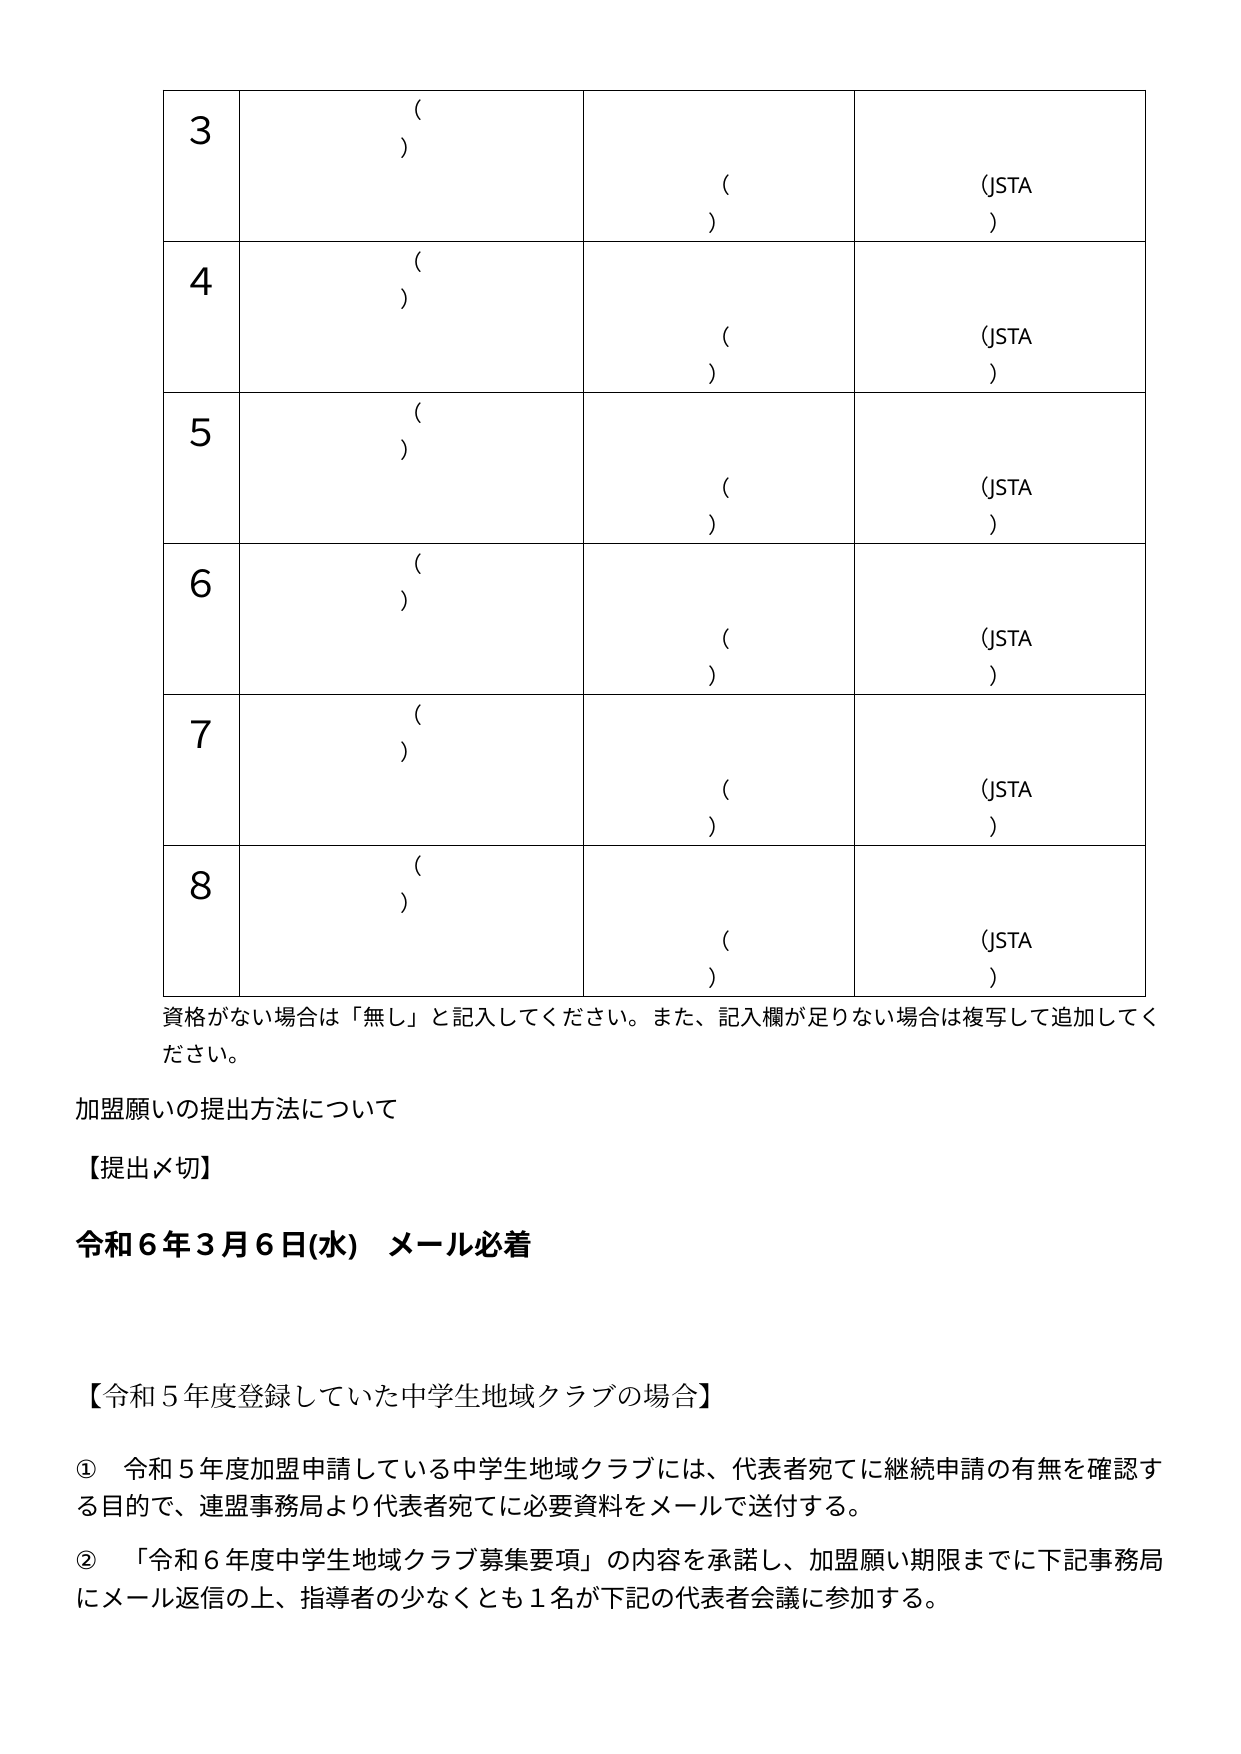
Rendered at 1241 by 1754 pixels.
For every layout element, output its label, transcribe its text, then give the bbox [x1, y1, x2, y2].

table_cell （ ） [584, 91, 854, 241]
table_cell ７ [164, 695, 239, 845]
table_cell （JSTA ） [855, 91, 1145, 241]
table_cell （JSTA ） [855, 393, 1145, 543]
text 【令和５年度登録していた中学生地域クラブの場合】 [75, 1357, 1165, 1432]
text 令和６年３月６日(水) メール必着 [75, 1205, 1165, 1280]
table_cell （ ） [584, 695, 854, 845]
text ② 「令和６年度中学生地域クラブ募集要項」の内容を承諾し、加盟願い期限までに下記事務局にメール返信の上、指導者の少なくとも１名が下記の代表者会議に参加する。 [75, 1540, 1165, 1615]
text ① 令和５年度加盟申請している中学生地域クラブには、代表者宛てに継続申請の有無を確認する目的で、連盟事務局より代表者宛てに必要資料をメールで送付する。 [75, 1448, 1165, 1523]
table_cell （ ） [584, 242, 854, 392]
table_cell ５ [164, 393, 239, 543]
table_cell （JSTA ） [855, 846, 1145, 996]
table_cell （JSTA ） [855, 695, 1145, 845]
table_cell （ ） [240, 846, 583, 996]
table_cell （JSTA ） [855, 544, 1145, 694]
table_cell （ ） [240, 393, 583, 543]
table_cell （ ） [584, 846, 854, 996]
table_cell （ ） [240, 91, 583, 241]
table_cell ４ [164, 242, 239, 392]
table_cell ６ [164, 544, 239, 694]
table_cell （ ） [240, 695, 583, 845]
table_cell （ ） [584, 393, 854, 543]
text 資格がない場合は「無し」と記入してください。また、記入欄が足りない場合は複写して追加してください。 [162, 997, 1165, 1072]
table_cell （ ） [240, 544, 583, 694]
text 【提出〆切】 [75, 1148, 1165, 1186]
table_cell ８ [164, 846, 239, 996]
table_cell （JSTA ） [855, 242, 1145, 392]
table_cell ３ [164, 91, 239, 241]
text 加盟願いの提出方法について [75, 1088, 1165, 1126]
table_cell （ ） [584, 544, 854, 694]
table_cell （ ） [240, 242, 583, 392]
